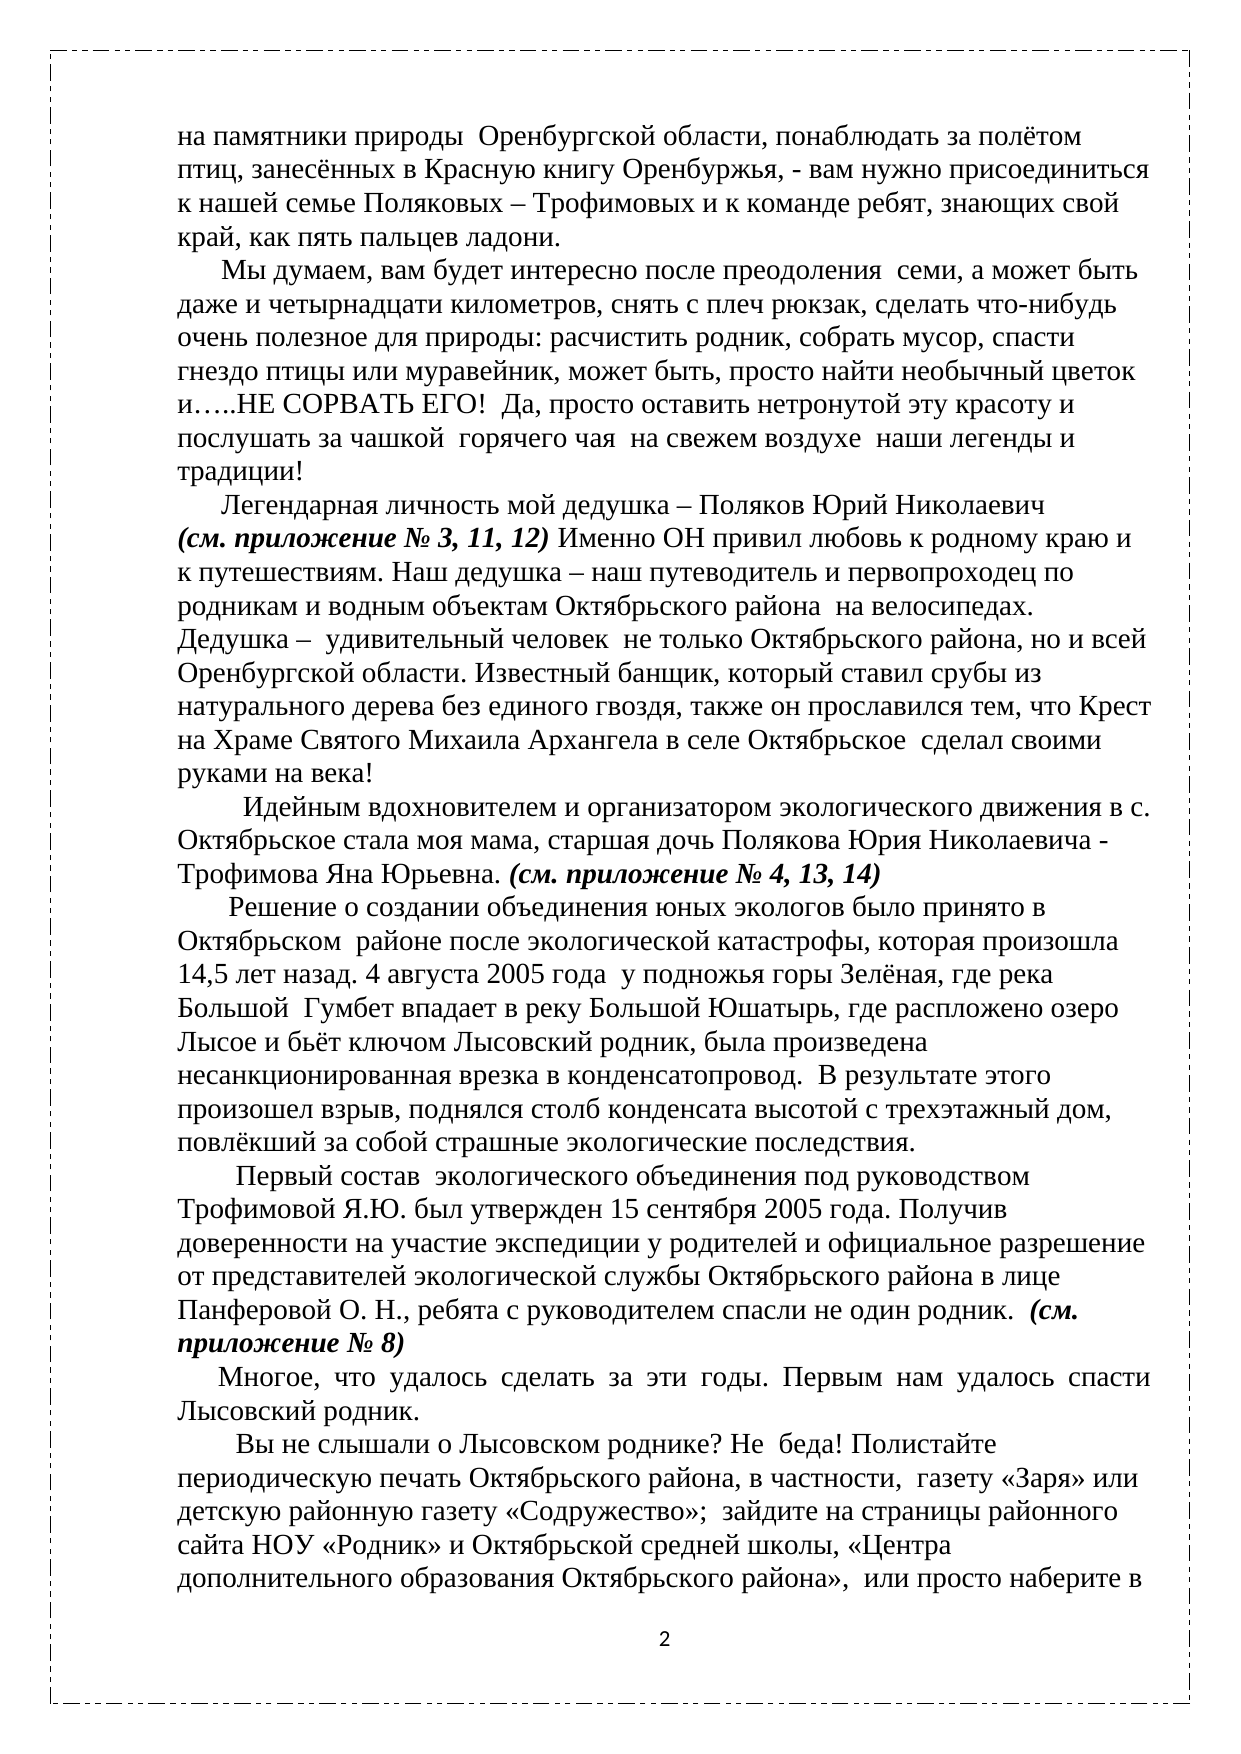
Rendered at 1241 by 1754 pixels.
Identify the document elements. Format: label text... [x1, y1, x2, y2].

text Дедушка – удивительный человек не только Октябрьского района, но и всей Оренбургской области. Известный банщик, который ставил срубы из натурального дерева без единого гвоздя, также он прославился тем, что Крест на Храме Святого Михаила Архангела в селе Октябрьское сделал своими руками на века! [177, 621, 1152, 789]
text Решение о создании объединения юных экологов было принято в Октябрьском районе после экологической катастрофы, которая произошла 14,5 лет назад. 4 августа 2005 года у подножья горы Зелёная, где река Большой Гумбет впадает в реку Большой Юшатырь, где распложено озеро Лысое и бьёт ключом Лысовский родник, была произведена несанкционированная врезка в конденсатопровод. В результате этого произошел взрыв, поднялся столб конденсата высотой с трехэтажный дом, повлёкший за собой страшные экологические последствия. [177, 889, 1152, 1158]
text Идейным вдохновителем и организатором экологического движения в с. Октябрьское стала моя мама, старшая дочь Полякова Юрия Николаевича - Трофимова Яна Юрьевна. (см. приложение № 4, 13, 14) [177, 789, 1152, 889]
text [177, 1426, 1152, 1594]
text Первый состав экологического объединения под руководством Трофимовой Я.Ю. был утвержден 15 сентября 2005 года. Получив доверенности на участие экспедиции у родителей и официальное разрешение от представителей экологической службы Октябрьского района в лице Панферовой О. Н., ребята с руководителем спасли не один родник. (см. приложение № 8) [177, 1158, 1152, 1359]
text Легендарная личность мой дедушка – Поляков Юрий Николаевич [177, 487, 1152, 521]
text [177, 118, 1152, 252]
text Многое, что удалось сделать за эти годы. Первым нам удалось спасти Лысовский родник. [177, 1359, 1152, 1426]
text (см. приложение № 3, 11, 12) Именно ОН привил любовь к родному краю и к путешествиям. Наш дедушка – наш путеводитель и первопроходец по родникам и водным объектам Октябрьского района на велосипедах. [177, 521, 1152, 621]
text Мы думаем, вам будет интересно после преодоления семи, а может быть даже и четырнадцати километров, снять с плеч рюкзак, сделать что-нибудь очень полезное для природы: расчистить родник, собрать мусор, спасти гнездо птицы или муравейник, может быть, просто найти необычный цветок и…..НЕ СОРВАТЬ ЕГО! Да, просто оставить нетронутой эту красоту и послушать за чашкой горячего чая на свежем воздухе наши легенды и традиции! [177, 252, 1152, 487]
